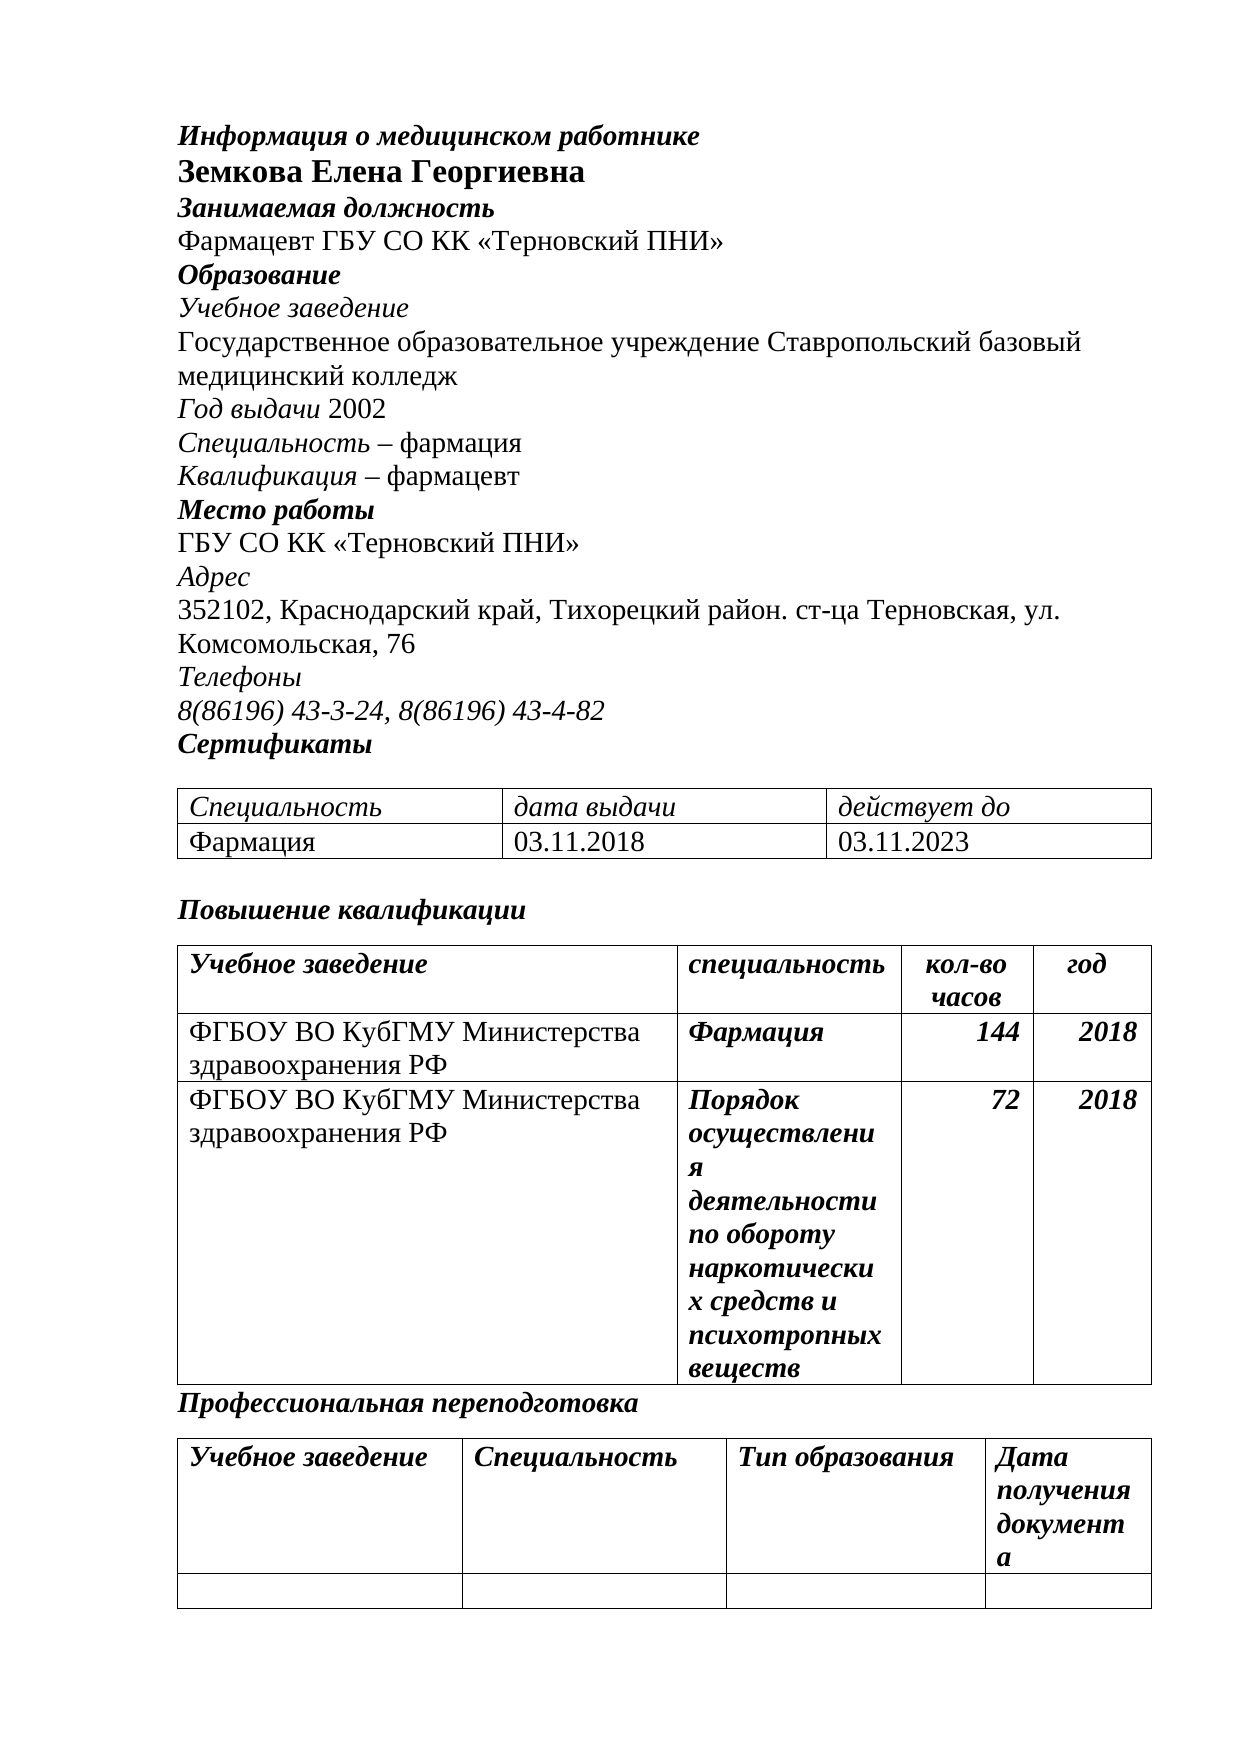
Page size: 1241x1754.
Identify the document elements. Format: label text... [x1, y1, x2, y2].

text Образование [177, 257, 1152, 291]
table_cell [727, 1574, 985, 1608]
text Фармацевт ГБУ СО КК «Терновский ПНИ» [177, 223, 1152, 257]
text 352102, Краснодарский край, Тихорецкий район. ст-ца Терновская, ул. Комсомольская, 76 [177, 592, 1152, 659]
text Квалификация – фармацевт [177, 458, 1152, 492]
table_header год [1034, 946, 1151, 1013]
text Год выдачи 2002 [177, 391, 1152, 425]
table_header Специальность [178, 789, 502, 823]
table_header Дата получения документа [986, 1439, 1151, 1573]
table_cell Порядок осуществления деятельности по обороту наркотических средств и психотропных веществ [678, 1082, 901, 1384]
table_cell Фармация [678, 1014, 901, 1081]
table_cell 2018 [1034, 1014, 1151, 1081]
text Учебное заведение [177, 291, 1152, 324]
text Информация о медицинском работнике [177, 118, 1152, 152]
table_header дата выдачи [503, 789, 826, 823]
text Государственное образовательное учреждение Ставропольский базовый медицинский колледж [177, 324, 1152, 391]
table_header кол-во часов [902, 946, 1033, 1013]
table_header Учебное заведение [178, 946, 677, 1013]
text Повышение квалификации [177, 892, 1152, 926]
table_cell 03.11.2018 [503, 824, 826, 857]
table_cell 72 [902, 1082, 1033, 1384]
table_cell 03.11.2023 [827, 824, 1151, 857]
table_header действует до [827, 789, 1151, 823]
table_header специальность [678, 946, 901, 1013]
table_cell [178, 1574, 462, 1608]
table_cell ФГБОУ ВО КубГМУ Министерства здравоохранения РФ [178, 1082, 677, 1384]
table_header Специальность [463, 1439, 726, 1573]
text Место работы [177, 492, 1152, 525]
text 8(86196) 43-3-24, 8(86196) 43-4-82 [177, 693, 1152, 727]
text Земкова Елена Георгиевна [177, 152, 1152, 190]
text Сертификаты [177, 727, 1152, 760]
text Телефоны [177, 659, 1152, 693]
text ГБУ СО КК «Терновский ПНИ» [177, 525, 1152, 559]
table_cell 144 [902, 1014, 1033, 1081]
text Профессиональная переподготовка [177, 1385, 1152, 1418]
text Адрес [177, 559, 1152, 592]
table_cell [463, 1574, 726, 1608]
table_cell ФГБОУ ВО КубГМУ Министерства здравоохранения РФ [178, 1014, 677, 1081]
table_cell Фармация [178, 824, 502, 857]
text Занимаемая должность [177, 190, 1152, 223]
table_header Тип образования [727, 1439, 985, 1573]
table_header Учебное заведение [178, 1439, 462, 1573]
table_cell [986, 1574, 1151, 1608]
table_cell 2018 [1034, 1082, 1151, 1384]
text Специальность – фармация [177, 425, 1152, 458]
